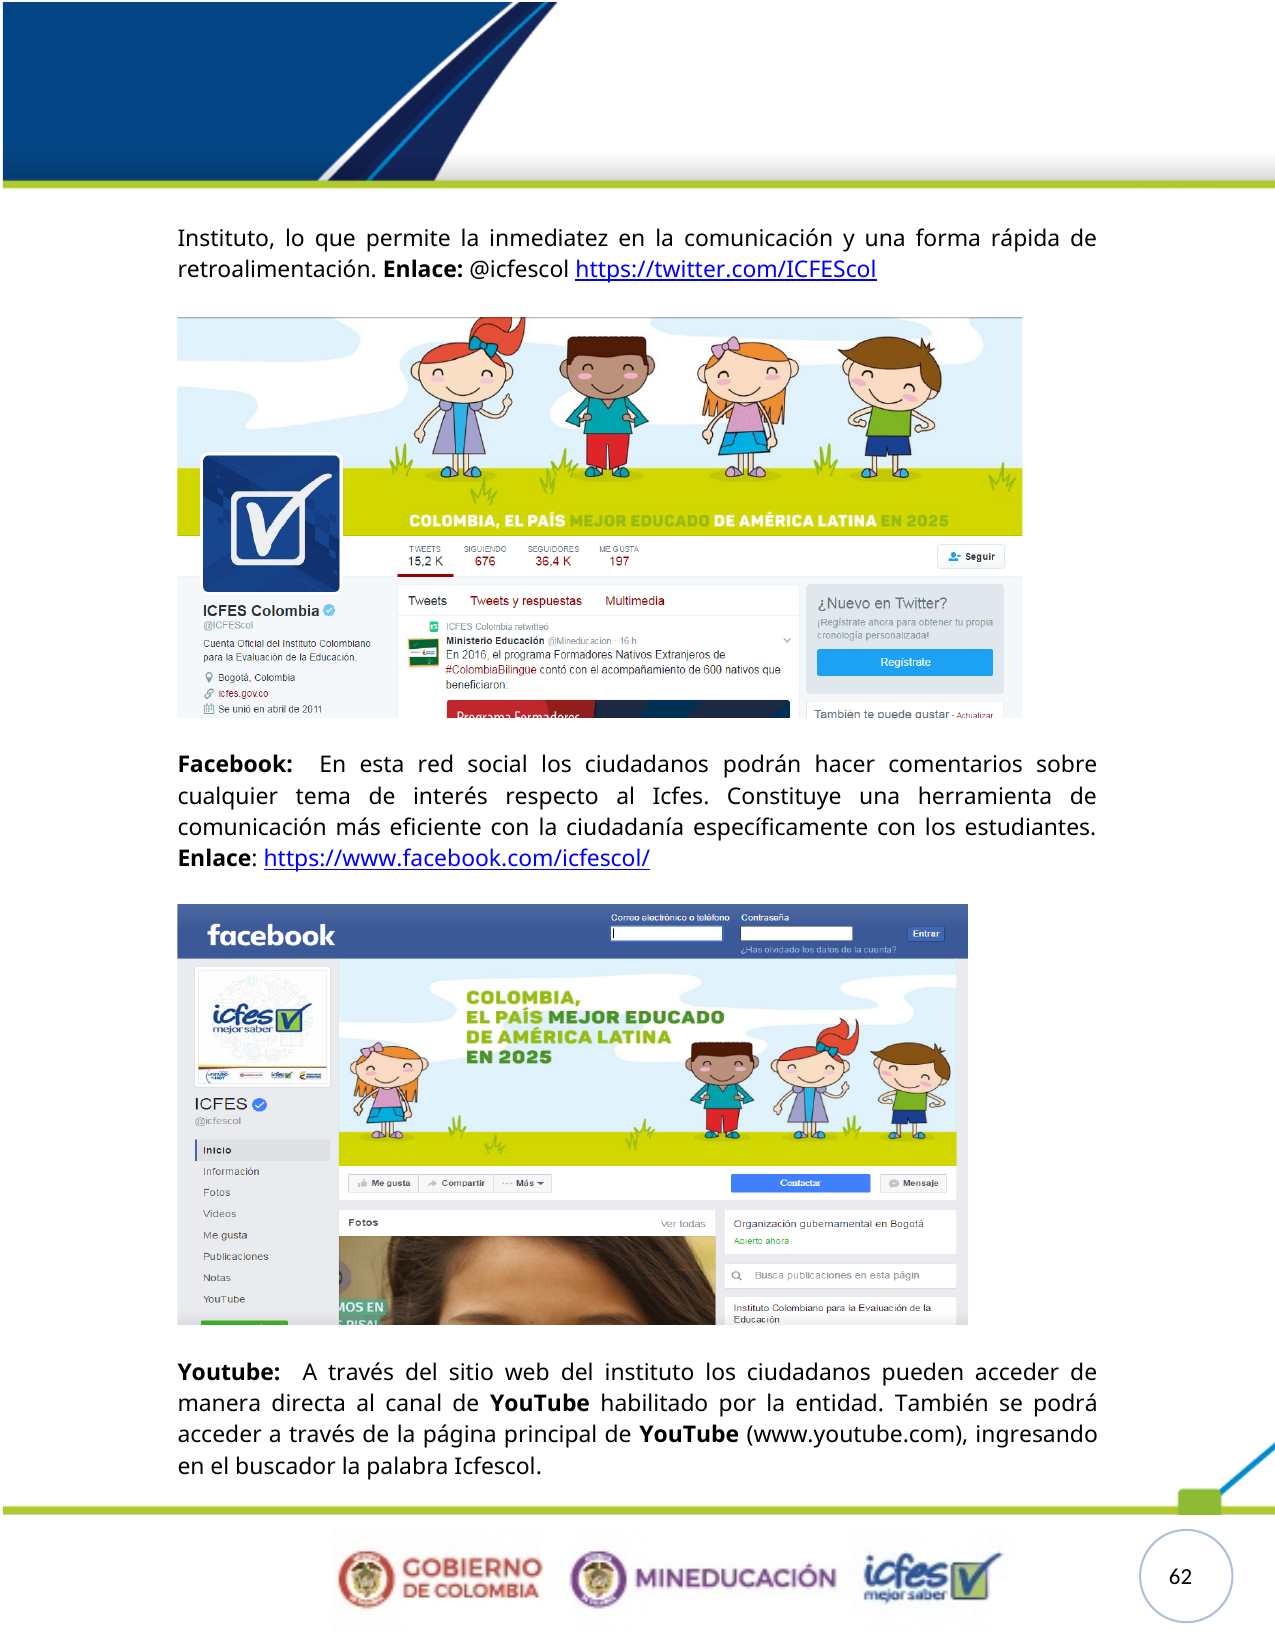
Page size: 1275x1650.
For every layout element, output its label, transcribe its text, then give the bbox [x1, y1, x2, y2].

picture [333, 1528, 1014, 1633]
text Youtube: A través del sitio web del instituto los ciudadanos pueden acceder de manera directa al canal de YouTube habilitado por la entidad. También se podrá acceder a través de la página principal de YouTube (www.youtube.com), ingresando en el buscador la palabra Icfescol. [177, 1356, 1098, 1481]
picture [2, 2, 1275, 1515]
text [177, 222, 1098, 284]
text Facebook: En esta red social los ciudadanos podrán hacer comentarios sobre cualquier tema de interés respecto al Icfes. Constituye una herramienta de comunicación más eficiente con la ciudadanía específicamente con los estudiantes. Enlace: https://www.facebook.com/icfescol/ [177, 748, 1098, 873]
